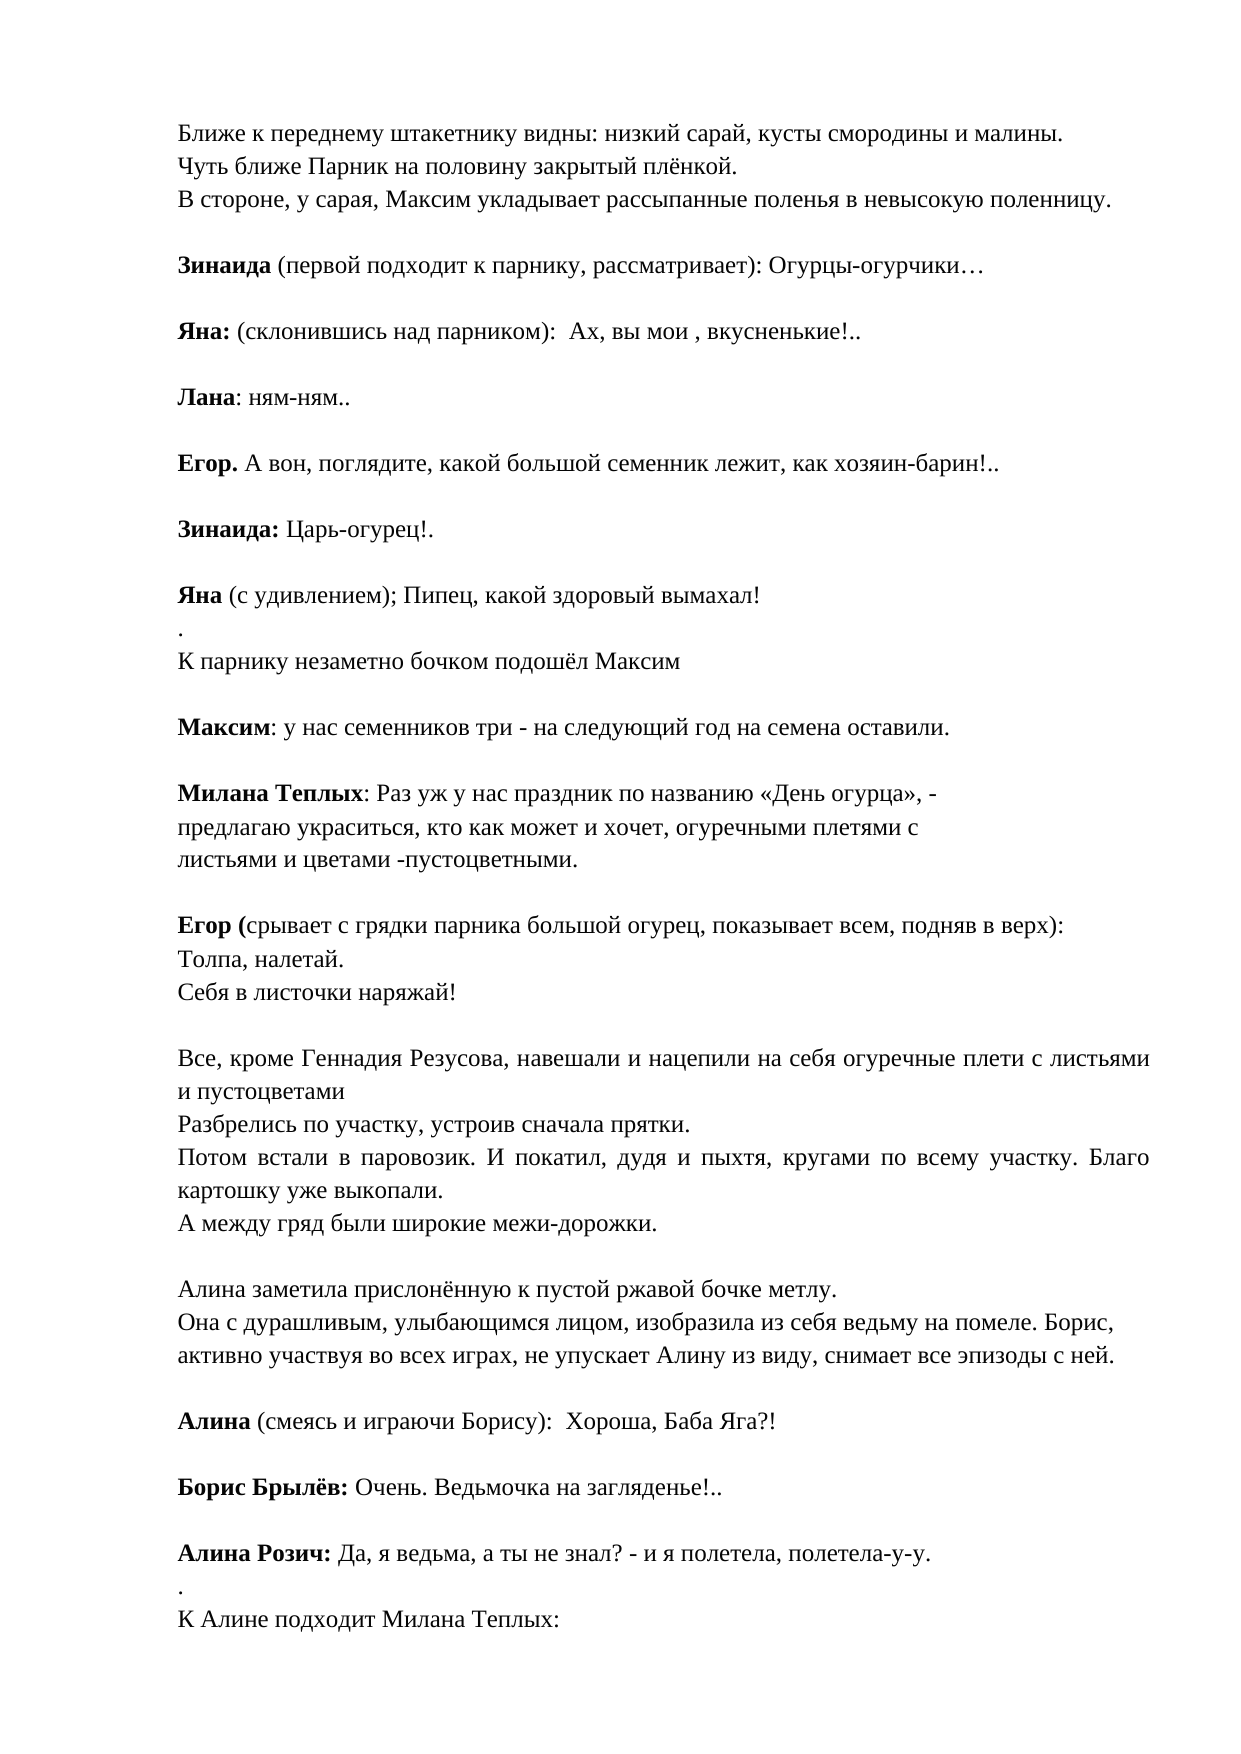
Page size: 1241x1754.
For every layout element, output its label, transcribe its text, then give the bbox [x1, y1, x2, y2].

text Разбрелись по участку, устроив сначала прятки. [177, 1109, 1152, 1137]
text Толпа, налетай. [177, 944, 1152, 972]
text Зинаида (первой подходит к парнику, рассматривает): Огурцы-огурчики… [177, 217, 1152, 279]
text активно участвуя во всех играх, не упускает Алину из виду, снимает все эпизоды с ней. [177, 1340, 1152, 1369]
text Зинаида: Царь-огурец!. [177, 481, 1152, 543]
text Максим: у нас семенников три - на следующий год на семена оставили. [177, 679, 1152, 741]
text . К Алине подходит Милана Теплых: [177, 1571, 1152, 1633]
text Алина заметила прислонённую к пустой ржавой бочке метлу. [177, 1241, 1152, 1303]
text Борис Брылёв: Очень. Ведьмочка на загляденье!.. [177, 1439, 1152, 1501]
text . К парнику незаметно бочком подошёл Максим [177, 613, 1152, 675]
text Ближе к переднему штакетнику видны: низкий сарай, кусты смородины и малины. [177, 118, 1152, 147]
text предлагаю украситься, кто как может и хочет, огуречными плетями с [177, 812, 1152, 840]
text Все, кроме Геннадия Резусова, навешали и нацепили на себя огуречные плети с листьями и пустоцветами [177, 1010, 1152, 1104]
text Себя в листочки наряжай! [177, 977, 1152, 1005]
text Потом встали в паровозик. И покатил, дудя и пыхтя, кругами по всему участку. Благо картошку уже выкопали. [177, 1142, 1152, 1203]
text Алина Розич: Да, я ведьма, а ты не знал? - и я полетела, полетела-у-у. [177, 1505, 1152, 1567]
text Яна: (склонившись над парником): Ах, вы мои , вкусненькие!.. [177, 283, 1152, 345]
text листьями и цветами -пустоцветными. [177, 844, 1152, 873]
text А между гряд были широкие межи-дорожки. [177, 1208, 1152, 1237]
text В стороне, у сарая, Максим укладывает рассыпанные поленья в невысокую поленницу. [177, 184, 1152, 213]
text Яна (с удивлением); Пипец, какой здоровый вымахал! [177, 580, 1152, 609]
text Милана Теплых: Раз уж у нас праздник по названию «День огурца», - [177, 746, 1152, 807]
text Чуть ближе Парник на половину закрытый плёнкой. [177, 151, 1152, 180]
text Она с дурашливым, улыбающимся лицом, изобразила из себя ведьму на помеле. Борис, [177, 1307, 1152, 1336]
text Лана: ням-ням.. [177, 349, 1152, 411]
text Егор (срывает с грядки парника большой огурец, показывает всем, подняв в верх): [177, 878, 1152, 939]
text Егор. А вон, поглядите, какой большой семенник лежит, как хозяин-барин!.. [177, 415, 1152, 477]
text Алина (смеясь и играючи Борису): Хороша, Баба Яга?! [177, 1373, 1152, 1435]
